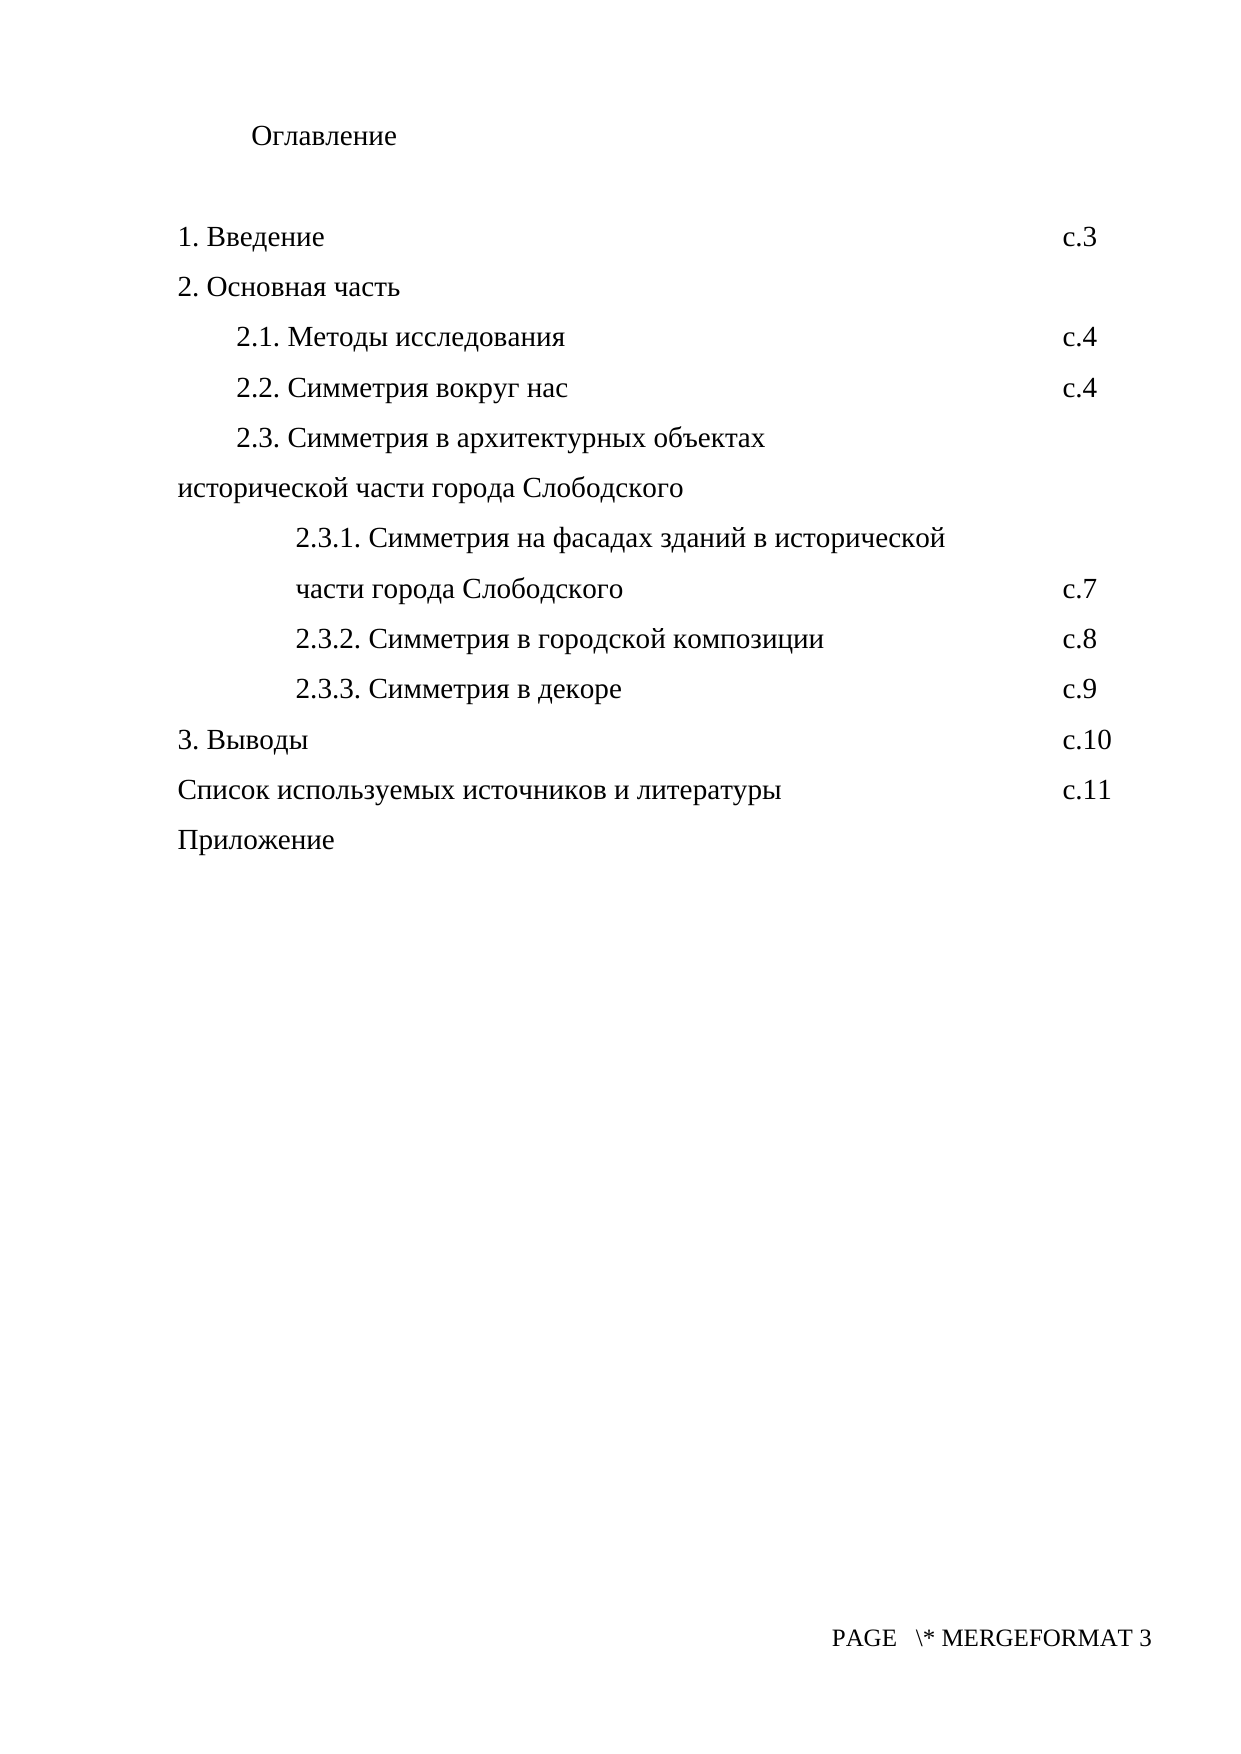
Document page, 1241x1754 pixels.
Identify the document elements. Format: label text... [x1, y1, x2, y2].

text 2.2. Симметрия вокруг нас с.4 [177, 370, 1152, 403]
text 2.1. Методы исследования с.4 [177, 319, 1152, 353]
text 2. Основная часть [177, 269, 1152, 303]
text 1. Введение с.3 [177, 219, 1152, 252]
text 2.3.3. Симметрия в декоре с.9 [177, 672, 1152, 705]
text исторической части города Слободского [177, 470, 1152, 504]
text 2.3. Симметрия в архитектурных объектах [177, 420, 1152, 453]
text 2.3.1. Симметрия на фасадах зданий в исторической [177, 521, 1152, 554]
text части города Слободского с.7 [177, 571, 1152, 604]
text 3. Выводы с.10 [177, 722, 1152, 755]
text Оглавление [177, 118, 1152, 152]
text Приложение [177, 822, 1152, 856]
text 2.3.2. Симметрия в городской композиции с.8 [177, 621, 1152, 655]
text Список используемых источников и литературы с.11 [177, 772, 1152, 806]
